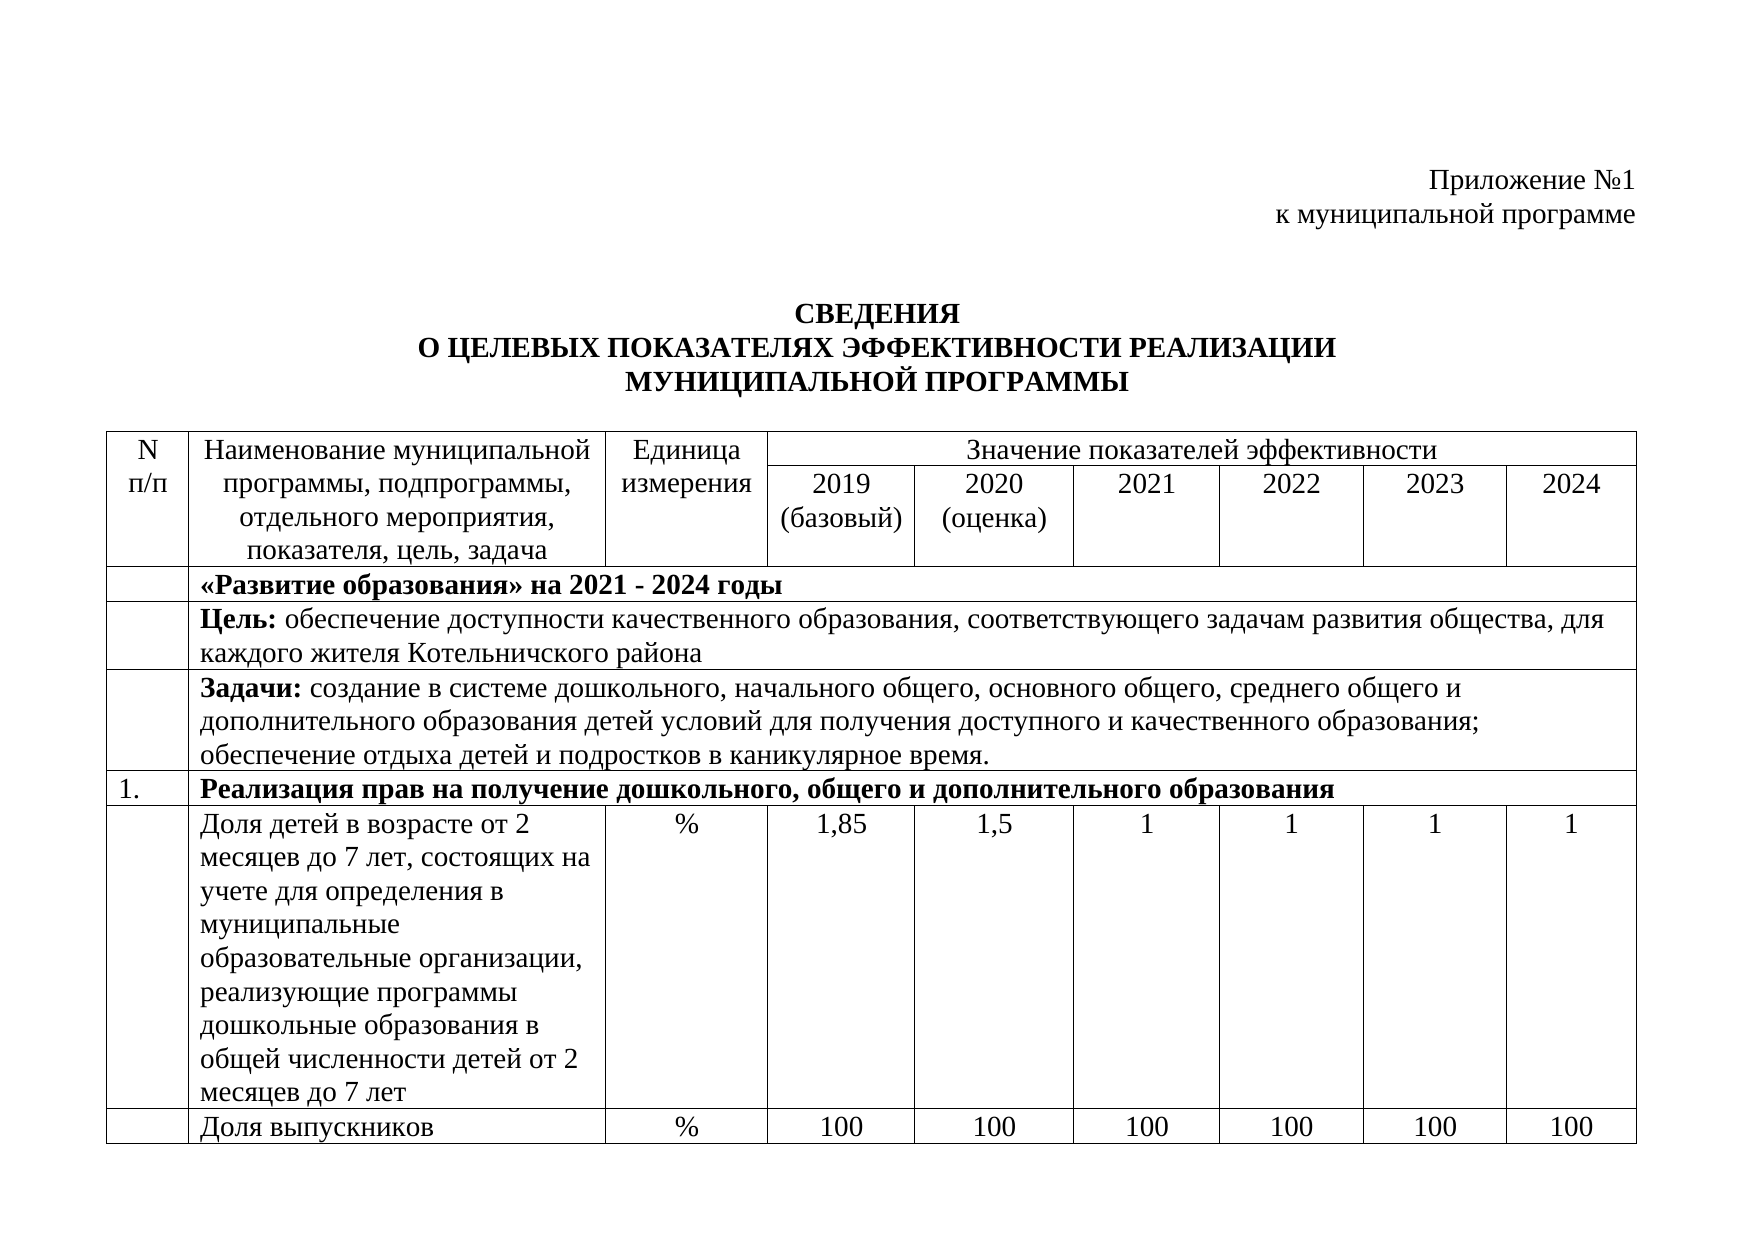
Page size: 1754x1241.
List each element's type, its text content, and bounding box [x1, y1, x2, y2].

table_cell [107, 670, 188, 770]
text Приложение №1 [118, 162, 1636, 196]
table_cell 1 [1220, 806, 1363, 1108]
table_cell 100 [915, 1109, 1073, 1142]
table_cell Реализация прав на получение дошкольного, общего и дополнительного образования [189, 771, 1636, 805]
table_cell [189, 1109, 605, 1142]
title МУНИЦИПАЛЬНОЙ ПРОГРАММЫ [118, 364, 1636, 397]
table_cell 2019 (базовый) [768, 466, 914, 566]
table_cell [107, 806, 188, 1108]
table_cell 2024 [1507, 466, 1636, 566]
table_cell 2023 [1364, 466, 1506, 566]
title СВЕДЕНИЯ [118, 297, 1636, 330]
table_cell 1 [1074, 806, 1219, 1108]
table_cell [107, 1109, 188, 1142]
table_cell 2021 [1074, 466, 1219, 566]
table_header Значение показателей эффективности [768, 432, 1636, 465]
table_cell % [606, 806, 767, 1108]
table_cell 1. [107, 771, 188, 805]
table_cell 100 [1074, 1109, 1219, 1142]
table_header N п/п [107, 432, 188, 566]
table_cell 1 [1364, 806, 1506, 1108]
table_cell % [606, 1109, 767, 1142]
table_cell 1,85 [768, 806, 914, 1108]
table_cell 100 [1364, 1109, 1506, 1142]
table_cell [107, 602, 188, 669]
table_header Единица измерения [606, 432, 767, 566]
table_cell Цель: обеспечение доступности качественного образования, соответствующего задачам развития общества, для каждого жителя Котельничского района [189, 602, 1636, 669]
table_cell Доля детей в возрасте от 2 месяцев до 7 лет, состоящих на учете для определения в муниципальные образовательные организации, реализующие программы дошкольные образования в общей численности детей от 2 месяцев до 7 лет [189, 806, 605, 1108]
table_cell 2022 [1220, 466, 1363, 566]
table_cell 2020 (оценка) [915, 466, 1073, 566]
table_cell 1 [1507, 806, 1636, 1108]
table_cell 100 [768, 1109, 914, 1142]
table_cell Задачи: создание в системе дошкольного, начального общего, основного общего, среднего общего и дополнительного образования детей условий для получения доступного и качественного образования; обеспечение отдыха детей и подростков в каникулярное время. [189, 670, 1636, 770]
table_cell [107, 567, 188, 601]
table_cell 100 [1507, 1109, 1636, 1142]
table_cell «Развитие образования» на 2021 - 2024 годы [189, 567, 1636, 601]
table_cell 100 [1220, 1109, 1363, 1142]
table_cell 1,5 [915, 806, 1073, 1108]
table_header Наименование муниципальной программы, подпрограммы, отдельного мероприятия, показателя, цель, задача [189, 432, 605, 566]
title О ЦЕЛЕВЫХ ПОКАЗАТЕЛЯХ ЭФФЕКТИВНОСТИ РЕАЛИЗАЦИИ [118, 330, 1636, 364]
text к муниципальной программе [118, 196, 1636, 229]
